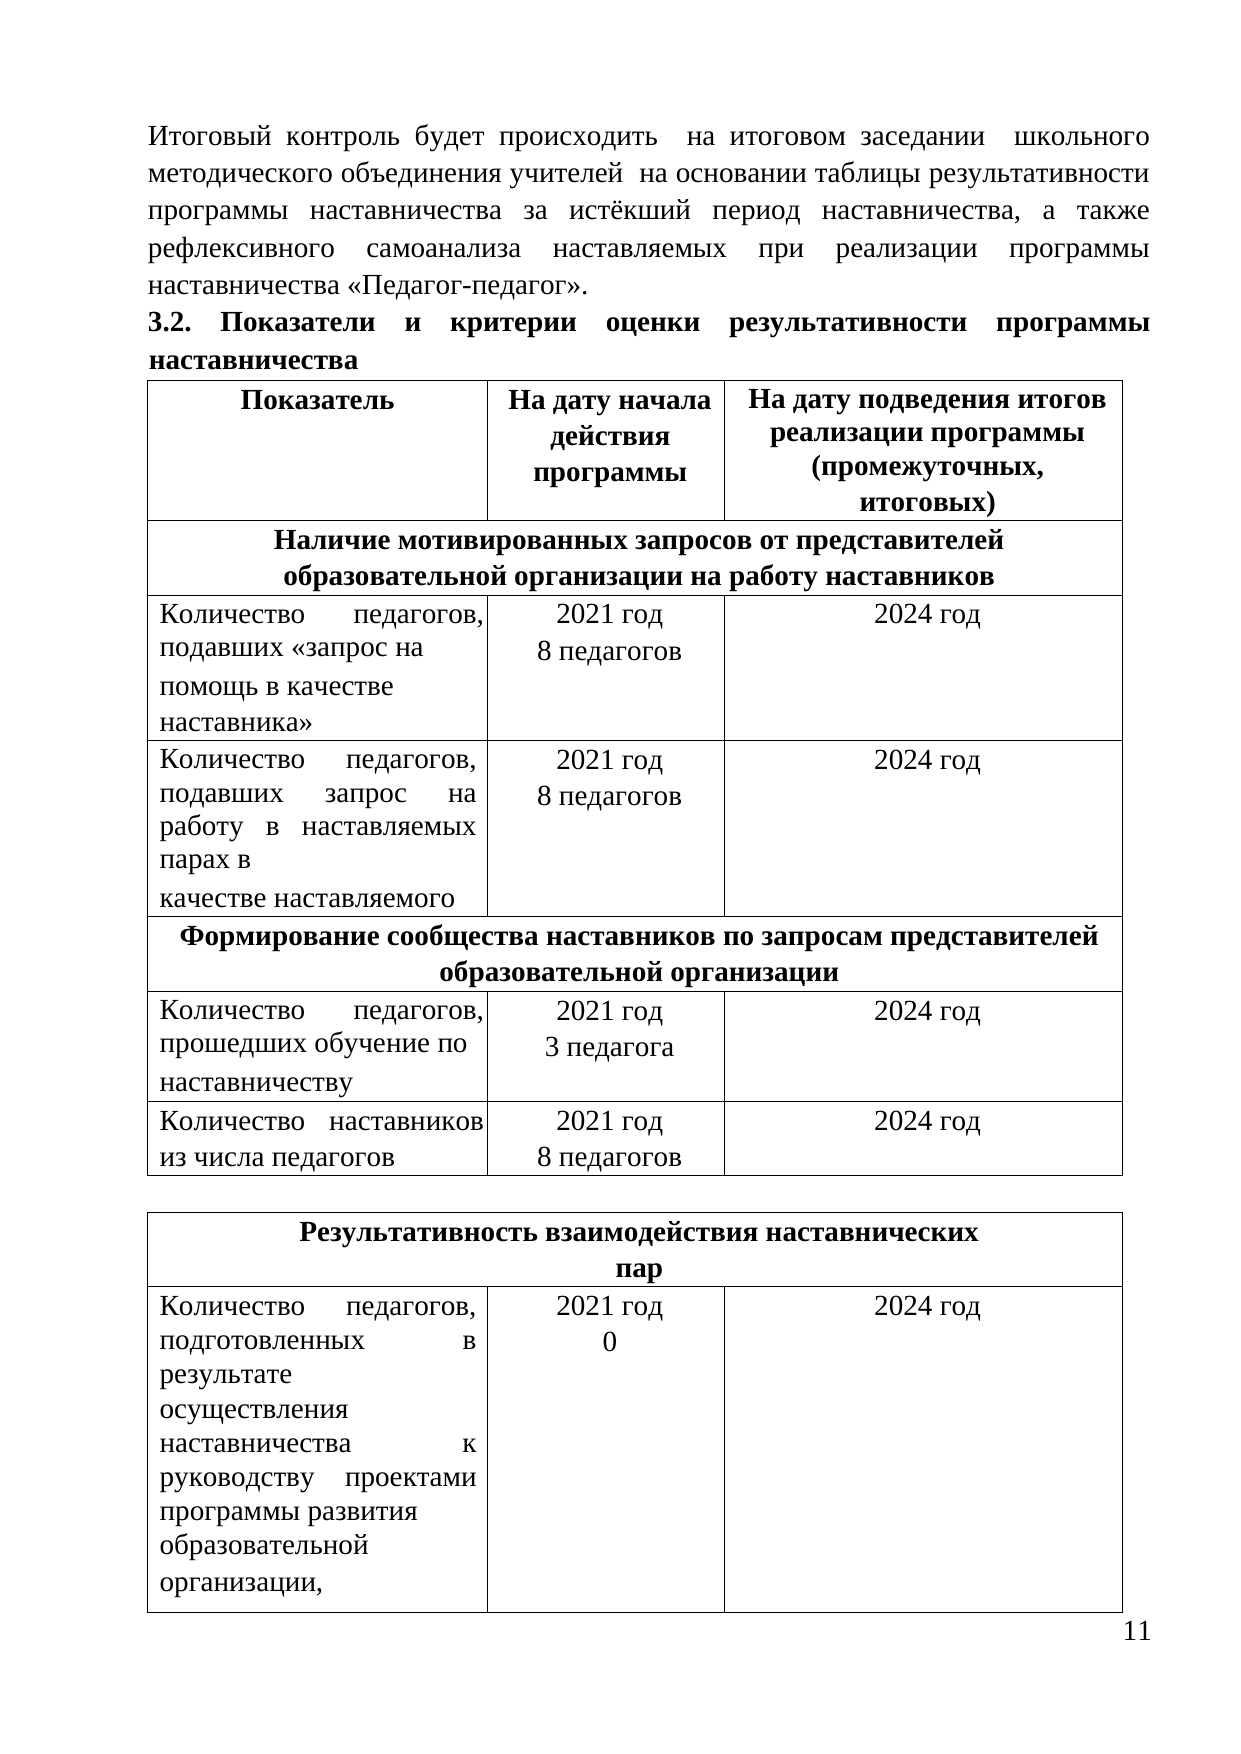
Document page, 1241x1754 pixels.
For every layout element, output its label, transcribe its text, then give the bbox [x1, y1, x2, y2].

table_cell Количество педагогов, подавших запрос на работу в наставляемых парах в качестве наставляемого [148, 741, 487, 916]
subtitle 3.2. Показатели и критерии оценки результативности программы наставничества [148, 304, 1152, 376]
table_cell 2021 год 8 педагогов [488, 596, 724, 740]
table_cell Формирование сообщества наставников по запросам представителей образовательной организации [148, 917, 1122, 991]
text Итоговый контроль будет происходить на итоговом заседании школьного методического объединения учителей на основании таблицы результативности программы наставничества за истёкший период наставничества, а также рефлексивного самоанализа наставляемых при реализации программы наставничества «Педагог-педагог». [148, 118, 1151, 300]
table_cell 2024 год [725, 1102, 1122, 1175]
table_cell Количество педагогов, подавших «запрос на помощь в качестве наставника» [148, 596, 487, 740]
table_header На дату подведения итогов реализации программы (промежуточных, итоговых) [725, 381, 1122, 520]
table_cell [148, 1287, 487, 1612]
table_cell Количество наставников из числа педагогов [148, 1102, 487, 1175]
table_cell 2021 год 3 педагога [488, 992, 724, 1101]
table_cell 2021 год 8 педагогов [488, 741, 724, 916]
table_cell 2021 год 0 [488, 1287, 724, 1612]
table_cell 2024 год [725, 596, 1122, 740]
table_cell Количество педагогов, прошедших обучение по наставничеству [148, 992, 487, 1101]
table_header Результативность взаимодействия наставнических пар [148, 1213, 1122, 1286]
table_cell 2021 год 8 педагогов [488, 1102, 724, 1175]
table_cell 2024 год [725, 741, 1122, 916]
table_cell 2024 год [725, 992, 1122, 1101]
table_cell 2024 год [725, 1287, 1122, 1612]
table_cell Наличие мотивированных запросов от представителей образовательной организации на работу наставников [148, 521, 1122, 594]
table_header Показатель [148, 381, 487, 520]
table_header На дату начала действия программы [488, 381, 724, 520]
